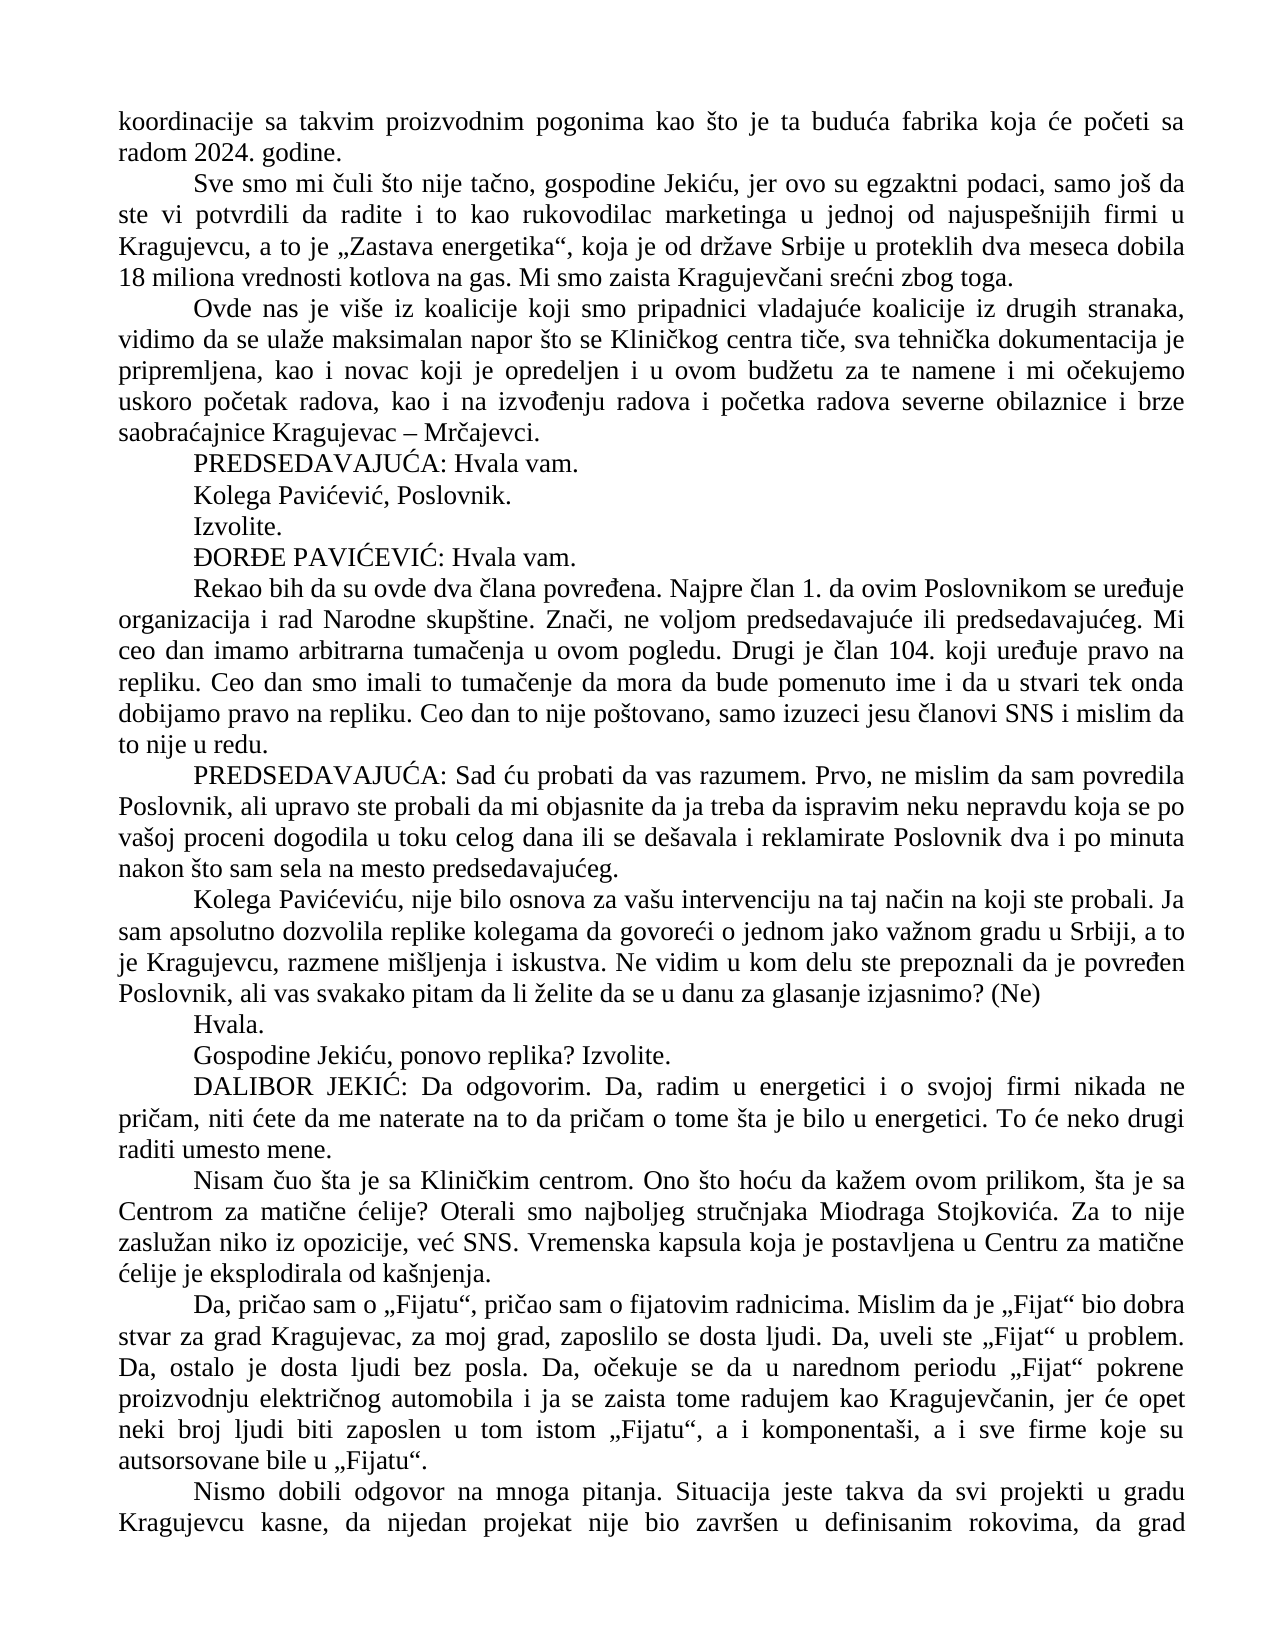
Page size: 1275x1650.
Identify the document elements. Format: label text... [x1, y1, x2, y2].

text Izvolite. [118, 510, 1186, 541]
text Kolega Pavićeviću, nije bilo osnova za vašu intervenciju na taj način na koji ste probali. Ja sam apsolutno dozvolila replike kolegama da govoreći o jednom jako važnom gradu u Srbiji, a to je Kragujevcu, razmene mišljenja i iskustva. Ne vidim u kom delu ste prepoznali da je povređen Poslovnik, ali vas svakako pitam da li želite da se u danu za glasanje izjasnimo? (Ne) [118, 884, 1186, 1008]
text Nisam čuo šta je sa Kliničkim centrom. Ono što hoću da kažem ovom prilikom, šta je sa Centrom za matične ćelije? Oterali smo najboljeg stručnjaka Miodraga Stojkovića. Za to nije zaslužan niko iz opozicije, već SNS. Vremenska kapsula koja je postavljena u Centru za matične ćelije je eksplodirala od kašnjenja. [118, 1164, 1186, 1288]
text Kolega Pavićević, Poslovnik. [118, 479, 1186, 510]
text Da, pričao sam o „Fijatu“, pričao sam o fijatovim radnicima. Mislim da je „Fijat“ bio dobra stvar za grad Kragujevac, za moj grad, zaposlilo se dosta ljudi. Da, uveli ste „Fijat“ u problem. Da, ostalo je dosta ljudi bez posla. Da, očekuje se da u narednom periodu „Fijat“ pokrene proizvodnju električnog automobila i ja se zaista tome radujem kao Kragujevčanin, jer će opet neki broj ljudi biti zaposlen u tom istom „Fijatu“, a i komponentaši, a i sve firme koje su autsorsovane bile u „Fijatu“. [118, 1288, 1186, 1475]
text PREDSEDAVAJUĆA: Sad ću probati da vas razumem. Prvo, ne mislim da sam povredila Poslovnik, ali upravo ste probali da mi objasnite da ja treba da ispravim neku nepravdu koja se po vašoj proceni dogodila u toku celog dana ili se dešavala i reklamirate Poslovnik dva i po minuta nakon što sam sela na mesto predsedavajućeg. [118, 759, 1186, 884]
text PREDSEDAVAJUĆA: Hvala vam. [118, 448, 1186, 479]
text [118, 105, 1186, 167]
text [118, 1475, 1186, 1538]
text ĐORĐE PAVIĆEVIĆ: Hvala vam. [118, 541, 1186, 572]
text Ovde nas je više iz koalicije koji smo pripadnici vladajuće koalicije iz drugih stranaka, vidimo da se ulaže maksimalan napor što se Kliničkog centra tiče, sva tehnička dokumentacija je pripremljena, kao i novac koji je opredeljen i u ovom budžetu za te namene i mi očekujemo uskoro početak radova, kao i na izvođenju radova i početka radova severne obilaznice i brze saobraćajnice Kragujevac – Mrčajevci. [118, 292, 1186, 448]
text DALIBOR JEKIĆ: Da odgovorim. Da, radim u energetici i o svojoj firmi nikada ne pričam, niti ćete da me naterate na to da pričam o tome šta je bilo u energetici. To će neko drugi raditi umesto mene. [118, 1071, 1186, 1164]
text Hvala. [118, 1008, 1186, 1039]
text Rekao bih da su ovde dva člana povređena. Najpre član 1. da ovim Poslovnikom se uređuje organizacija i rad Narodne skupštine. Znači, ne voljom predsedavajuće ili predsedavajućeg. Mi ceo dan imamo arbitrarna tumačenja u ovom pogledu. Drugi je član 104. koji uređuje pravo na repliku. Ceo dan smo imali to tumačenje da mora da bude pomenuto ime i da u stvari tek onda dobijamo pravo na repliku. Ceo dan to nije poštovano, samo izuzeci jesu članovi SNS i mislim da to nije u redu. [118, 572, 1186, 759]
text Sve smo mi čuli što nije tačno, gospodine Jekiću, jer ovo su egzaktni podaci, samo još da ste vi potvrdili da radite i to kao rukovodilac marketinga u jednoj od najuspešnijih firmi u Kragujevcu, a to je „Zastava energetika“, koja je od države Srbije u proteklih dva meseca dobila 18 miliona vrednosti kotlova na gas. Mi smo zaista Kragujevčani srećni zbog toga. [118, 167, 1186, 292]
text Gospodine Jekiću, ponovo replika? Izvolite. [118, 1039, 1186, 1071]
